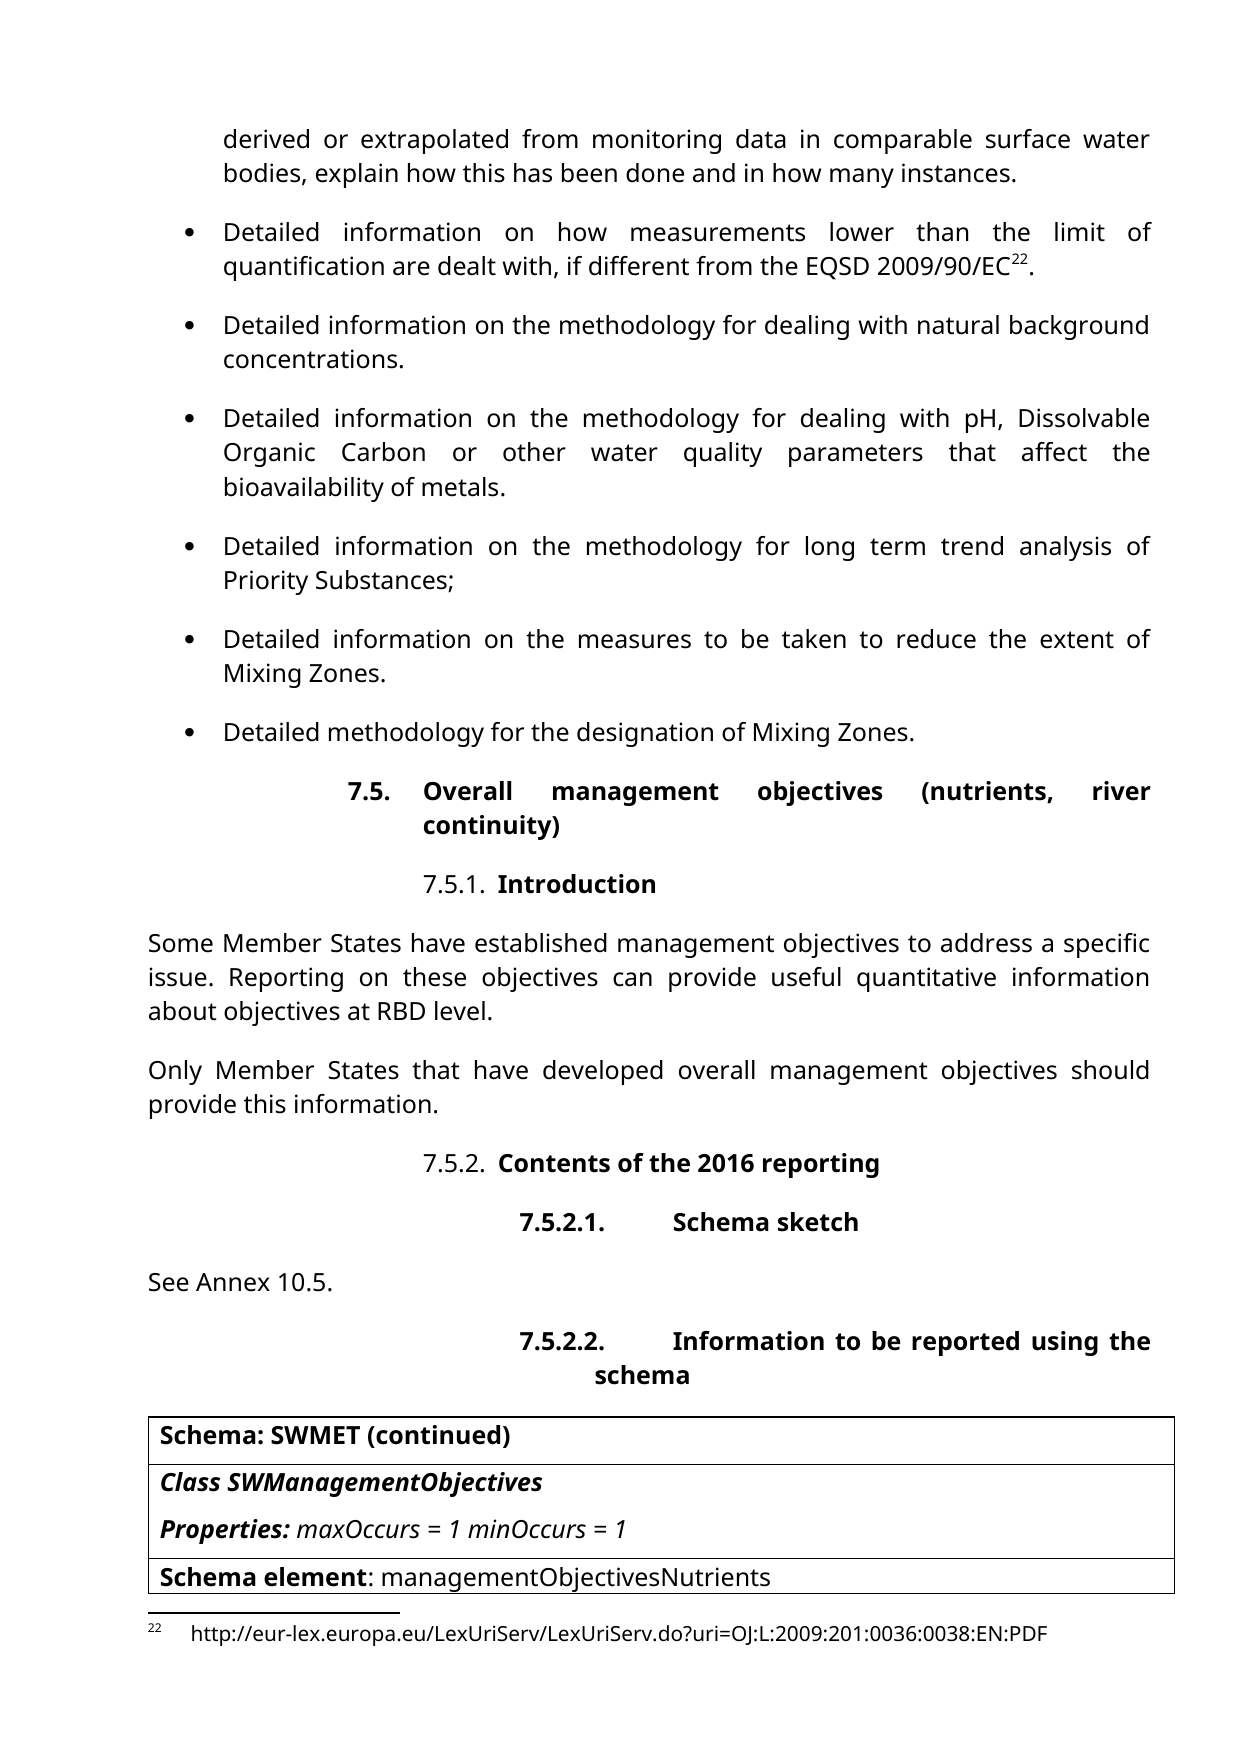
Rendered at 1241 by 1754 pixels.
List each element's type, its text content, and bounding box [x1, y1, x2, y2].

list Detailed information on the measures to be taken to reduce the extent of Mixing Zones. [185, 621, 1152, 689]
text See Annex 10.5. [148, 1264, 1152, 1298]
list Detailed information on the methodology for dealing with pH, Dissolvable Organic Carbon or other water quality parameters that affect the bioavailability of metals. [185, 401, 1152, 503]
table_cell Class SWManagementObjectives Properties: maxOccurs = 1 minOccurs = 1 [149, 1465, 1174, 1558]
list Detailed information on the methodology for dealing with natural background concentrations. [185, 308, 1152, 376]
list Detailed information on the methodology for long term trend analysis of Priority Substances; [185, 528, 1152, 596]
text Only Member States that have developed overall management objectives should provide this information. [148, 1053, 1152, 1121]
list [185, 122, 1152, 190]
table_header Schema: SWMET (continued) [149, 1418, 1174, 1464]
subtitle Information to be reported using the schema [519, 1323, 1152, 1391]
subtitle Contents of the 2016 reporting [423, 1146, 1152, 1180]
list Detailed information on how measurements lower than the limit of quantification are dealt with, if different from the EQSD 2009/90/EC. [185, 215, 1152, 283]
list Detailed methodology for the designation of Mixing Zones. [185, 714, 1152, 748]
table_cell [149, 1559, 1174, 1593]
subtitle Overall management objectives (nutrients, river continuity) [348, 773, 1152, 842]
subtitle Schema sketch [519, 1205, 1152, 1239]
subtitle Introduction [423, 867, 1152, 901]
text Some Member States have established management objectives to address a specific issue. Reporting on these objectives can provide useful quantitative information about objectives at RBD level. [148, 926, 1152, 1028]
